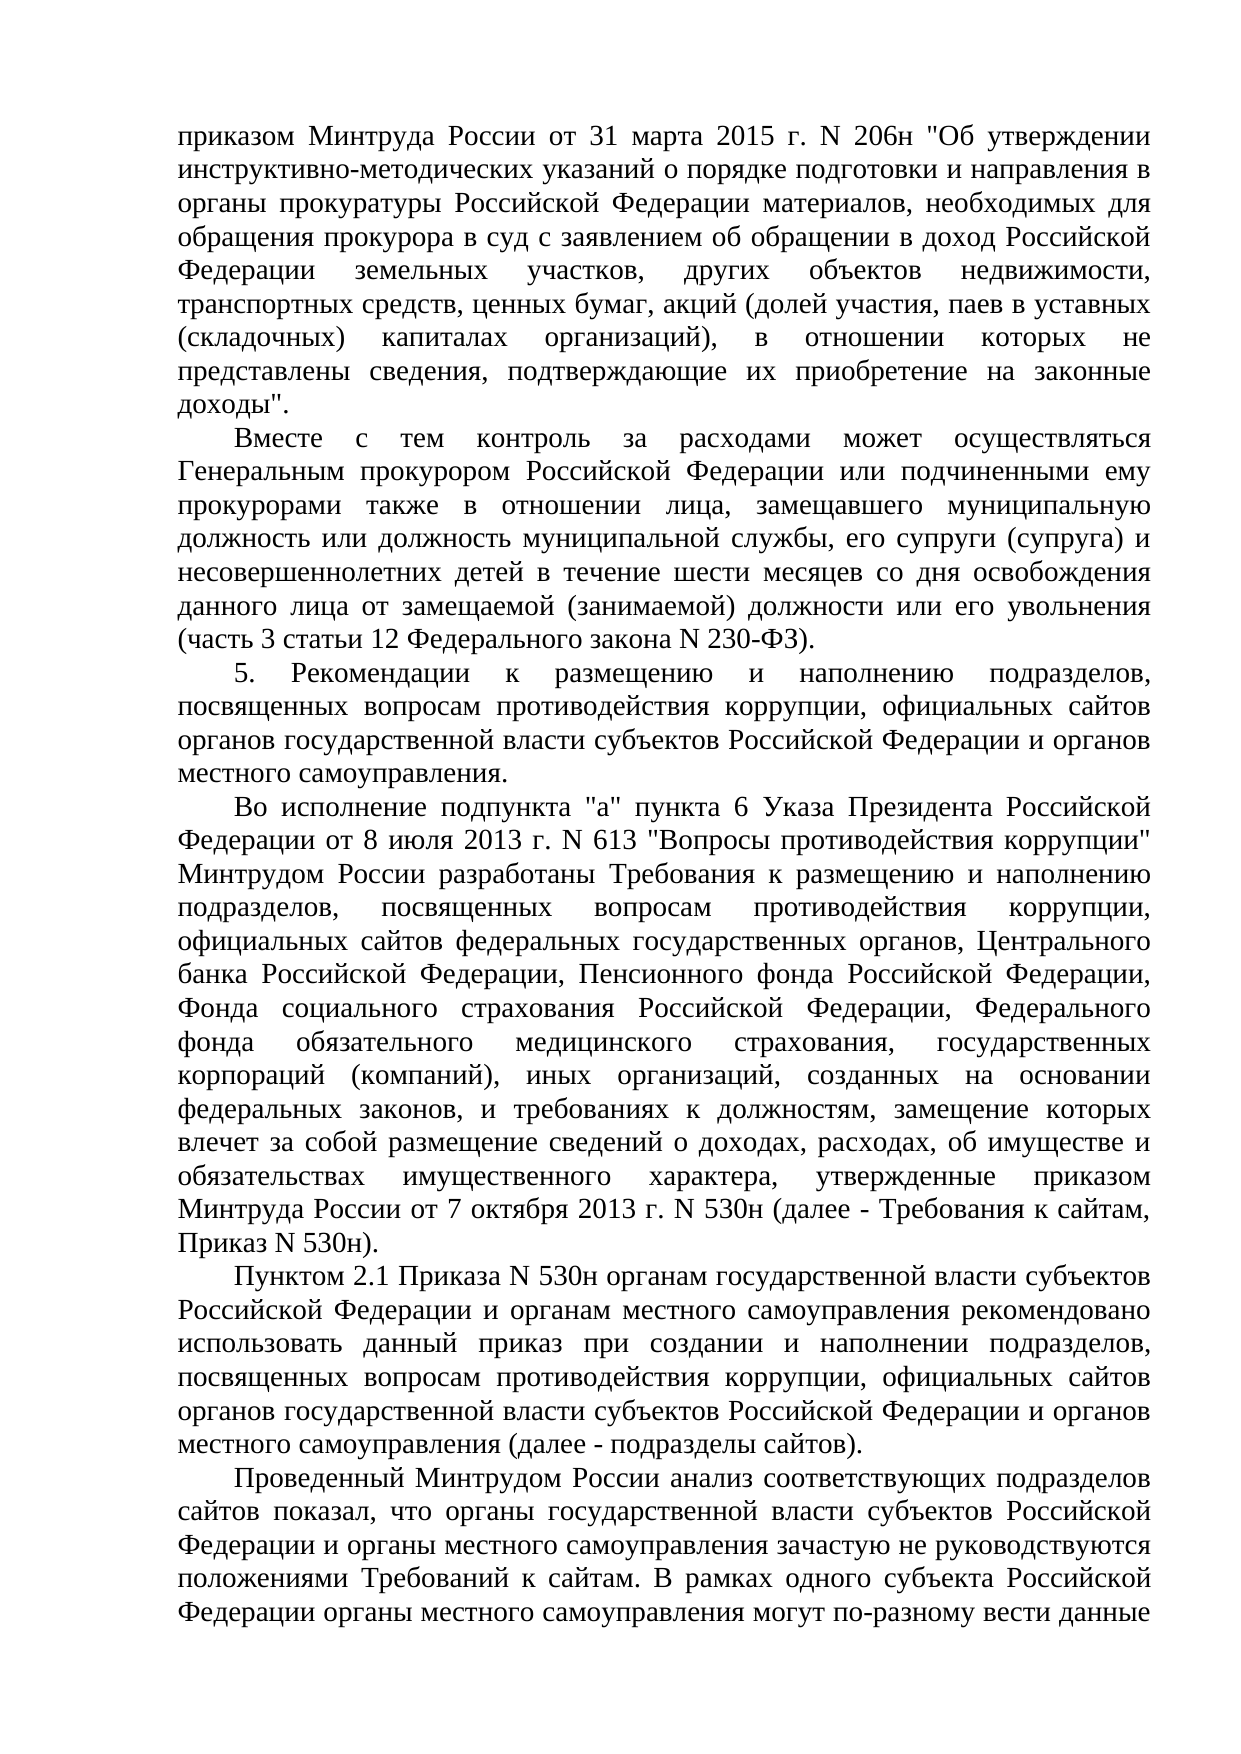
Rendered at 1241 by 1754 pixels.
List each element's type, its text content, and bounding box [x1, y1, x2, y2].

text Пунктом 2.1 Приказа N 530н органам государственной власти субъектов Российской Федерации и органам местного самоуправления рекомендовано использовать данный приказ при создании и наполнении подразделов, посвященных вопросам противодействия коррупции, официальных сайтов органов государственной власти субъектов Российской Федерации и органов местного самоуправления (далее - подразделы сайтов). [177, 1258, 1152, 1460]
text 5. Рекомендации к размещению и наполнению подразделов, посвященных вопросам противодействия коррупции, официальных сайтов органов государственной власти субъектов Российской Федерации и органов местного самоуправления. [177, 655, 1152, 789]
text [177, 1460, 1152, 1627]
text Вместе с тем контроль за расходами может осуществляться Генеральным прокурором Российской Федерации или подчиненными ему прокурорами также в отношении лица, замещавшего муниципальную должность или должность муниципальной службы, его супруги (супруга) и несовершеннолетних детей в течение шести месяцев со дня освобождения данного лица от замещаемой (занимаемой) должности или его увольнения (часть 3 статьи 12 Федерального закона N 230-ФЗ). [177, 420, 1152, 655]
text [177, 118, 1152, 420]
text Во исполнение подпункта "а" пункта 6 Указа Президента Российской Федерации от 8 июля 2013 г. N 613 "Вопросы противодействия коррупции" Минтрудом России разработаны Требования к размещению и наполнению подразделов, посвященных вопросам противодействия коррупции, официальных сайтов федеральных государственных органов, Центрального банка Российской Федерации, Пенсионного фонда Российской Федерации, Фонда социального страхования Российской Федерации, Федерального фонда обязательного медицинского страхования, государственных корпораций (компаний), иных организаций, созданных на основании федеральных законов, и требованиях к должностям, замещение которых влечет за собой размещение сведений о доходах, расходах, об имуществе и обязательствах имущественного характера, утвержденные приказом Минтруда России от 7 октября 2013 г. N 530н (далее - Требования к сайтам, Приказ N 530н). [177, 789, 1152, 1258]
